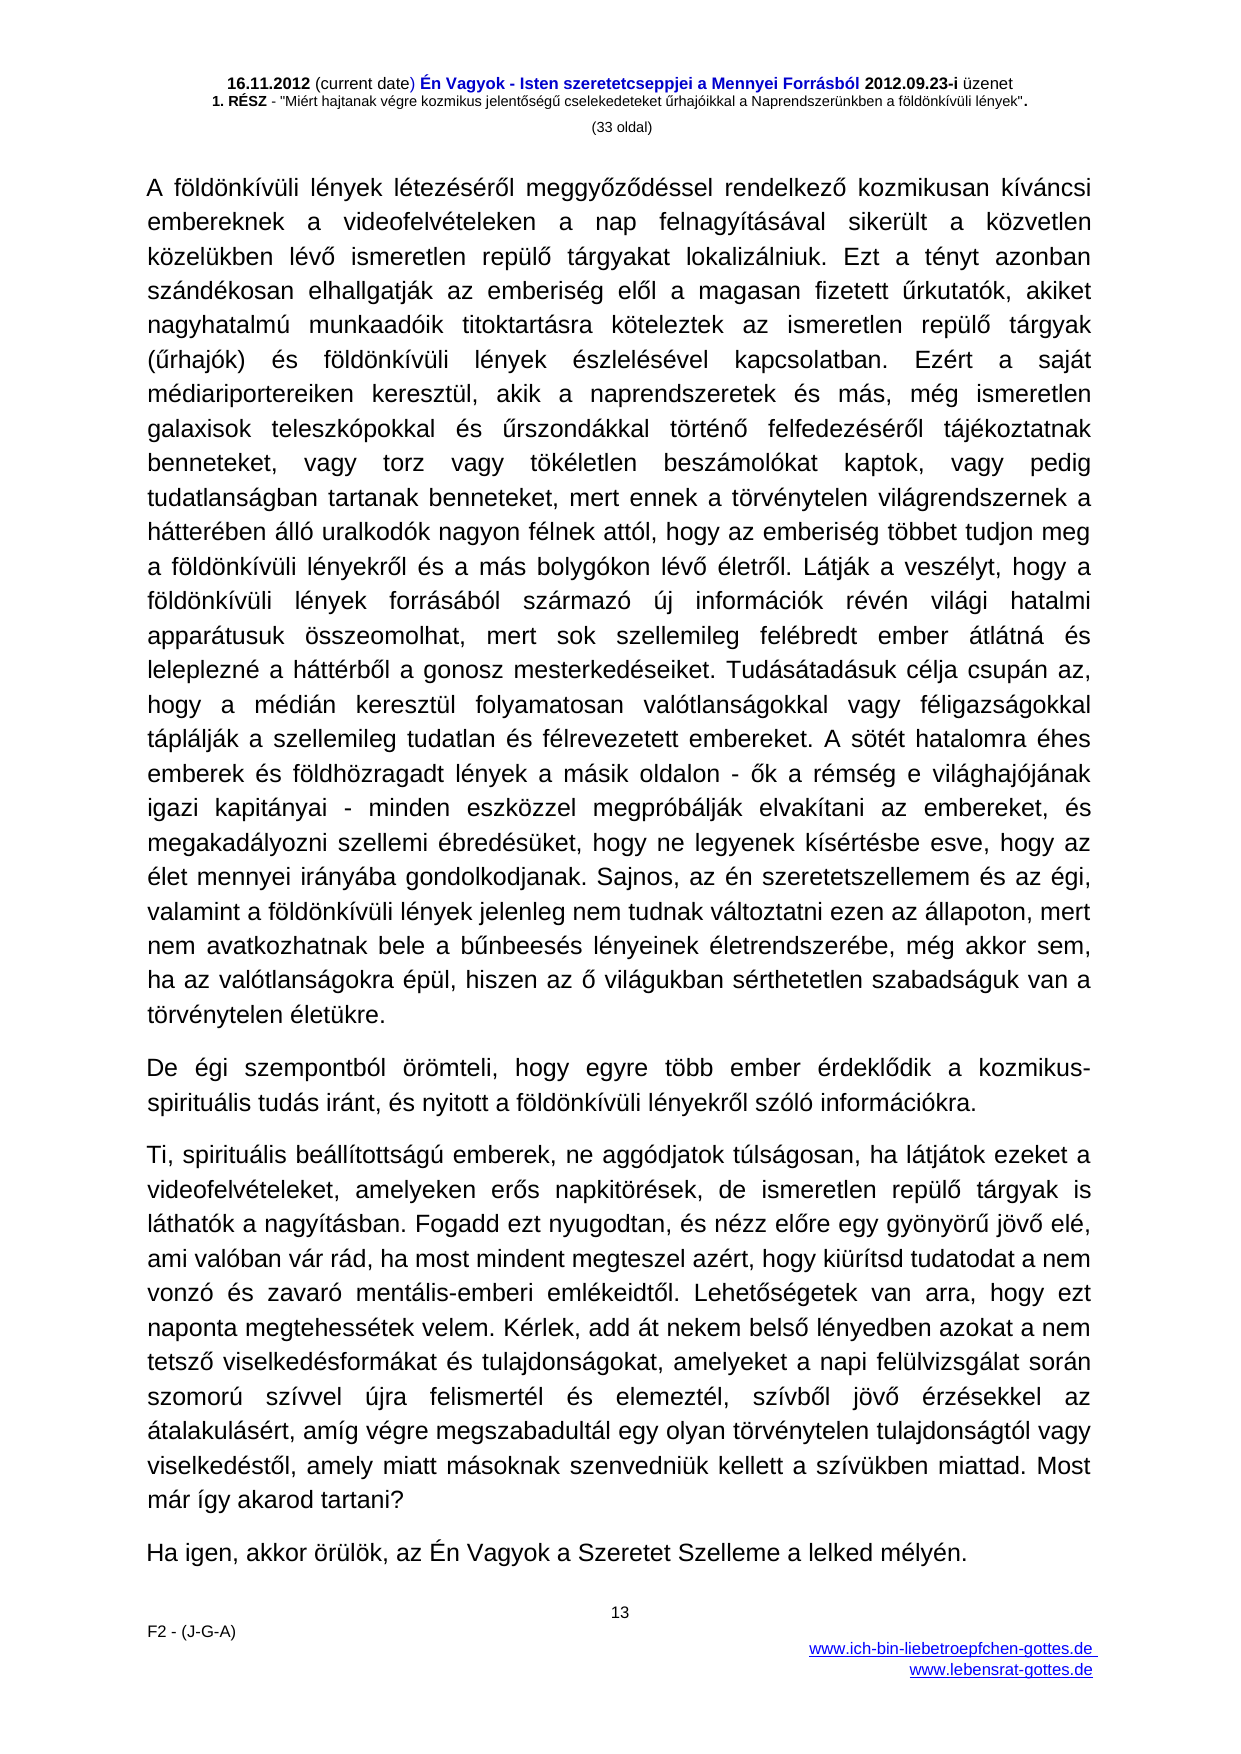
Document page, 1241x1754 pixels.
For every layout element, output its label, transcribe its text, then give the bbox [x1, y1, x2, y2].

text Ti, spirituális beállítottságú emberek, ne aggódjatok túlságosan, ha látjátok ezeket a videofelvételeket, amelyeken erős napkitörések, de ismeretlen repülő tárgyak is láthatók a nagyításban. Fogadd ezt nyugodtan, és nézz előre egy gyönyörű jövő elé, ami valóban vár rád, ha most mindent megteszel azért, hogy kiürítsd tudatodat a nem vonzó és zavaró mentális-emberi emlékeidtől. Lehetőségetek van arra, hogy ezt naponta megtehessétek velem. Kérlek, add át nekem belső lényedben azokat a nem tetsző viselkedésformákat és tulajdonságokat, amelyeket a napi felülvizsgálat során szomorú szívvel újra felismertél és elemeztél, szívből jövő érzésekkel az átalakulásért, amíg végre megszabadultál egy olyan törvénytelen tulajdonságtól vagy viselkedéstől, amely miatt másoknak szenvedniük kellett a szívükben miattad. Most már így akarod tartani? [146, 1141, 1093, 1514]
text De égi szempontból örömteli, hogy egyre több ember érdeklődik a kozmikus-spirituális tudás iránt, és nyitott a földönkívüli lényekről szóló információkra. [146, 1053, 1093, 1116]
text Ha igen, akkor örülök, az Én Vagyok a Szeretet Szelleme a lelked mélyén. [146, 1538, 1093, 1567]
text A földönkívüli lények létezéséről meggyőződéssel rendelkező kozmikusan kíváncsi embereknek a videofelvételeken a nap felnagyításával sikerült a közvetlen közelükben lévő ismeretlen repülő tárgyakat lokalizálniuk. Ezt a tényt azonban szándékosan elhallgatják az emberiség elől a magasan fizetett űrkutatók, akiket nagyhatalmú munkaadóik titoktartásra köteleztek az ismeretlen repülő tárgyak (űrhajók) és földönkívüli lények észlelésével kapcsolatban. Ezért a saját médiariportereiken keresztül, akik a naprendszeretek és más, még ismeretlen galaxisok teleszkópokkal és űrszondákkal történő felfedezéséről tájékoztatnak benneteket, vagy torz vagy tökéletlen beszámolókat kaptok, vagy pedig tudatlanságban tartanak benneteket, mert ennek a törvénytelen világrendszernek a hátterében álló uralkodók nagyon félnek attól, hogy az emberiség többet tudjon meg a földönkívüli lényekről és a más bolygókon lévő életről. Látják a veszélyt, hogy a földönkívüli lények forrásából származó új információk révén világi hatalmi apparátusuk összeomolhat, mert sok szellemileg felébredt ember átlátná és leleplezné a háttérből a gonosz mesterkedéseiket. Tudásátadásuk célja csupán az, hogy a médián keresztül folyamatosan valótlanságokkal vagy féligazságokkal táplálják a szellemileg tudatlan és félrevezetett embereket. A sötét hatalomra éhes emberek és földhözragadt lények a másik oldalon - ők a rémség e világhajójának igazi kapitányai - minden eszközzel megpróbálják elvakítani az embereket, és megakadályozni szellemi ébredésüket, hogy ne legyenek kísértésbe esve, hogy az élet mennyei irányába gondolkodjanak. Sajnos, az én szeretetszellemem és az égi, valamint a földönkívüli lények jelenleg nem tudnak változtatni ezen az állapoton, mert nem avatkozhatnak bele a bűnbeesés lényeinek életrendszerébe, még akkor sem, ha az valótlanságokra épül, hiszen az ő világukban sérthetetlen szabadságuk van a törvénytelen életükre. [146, 172, 1093, 1029]
